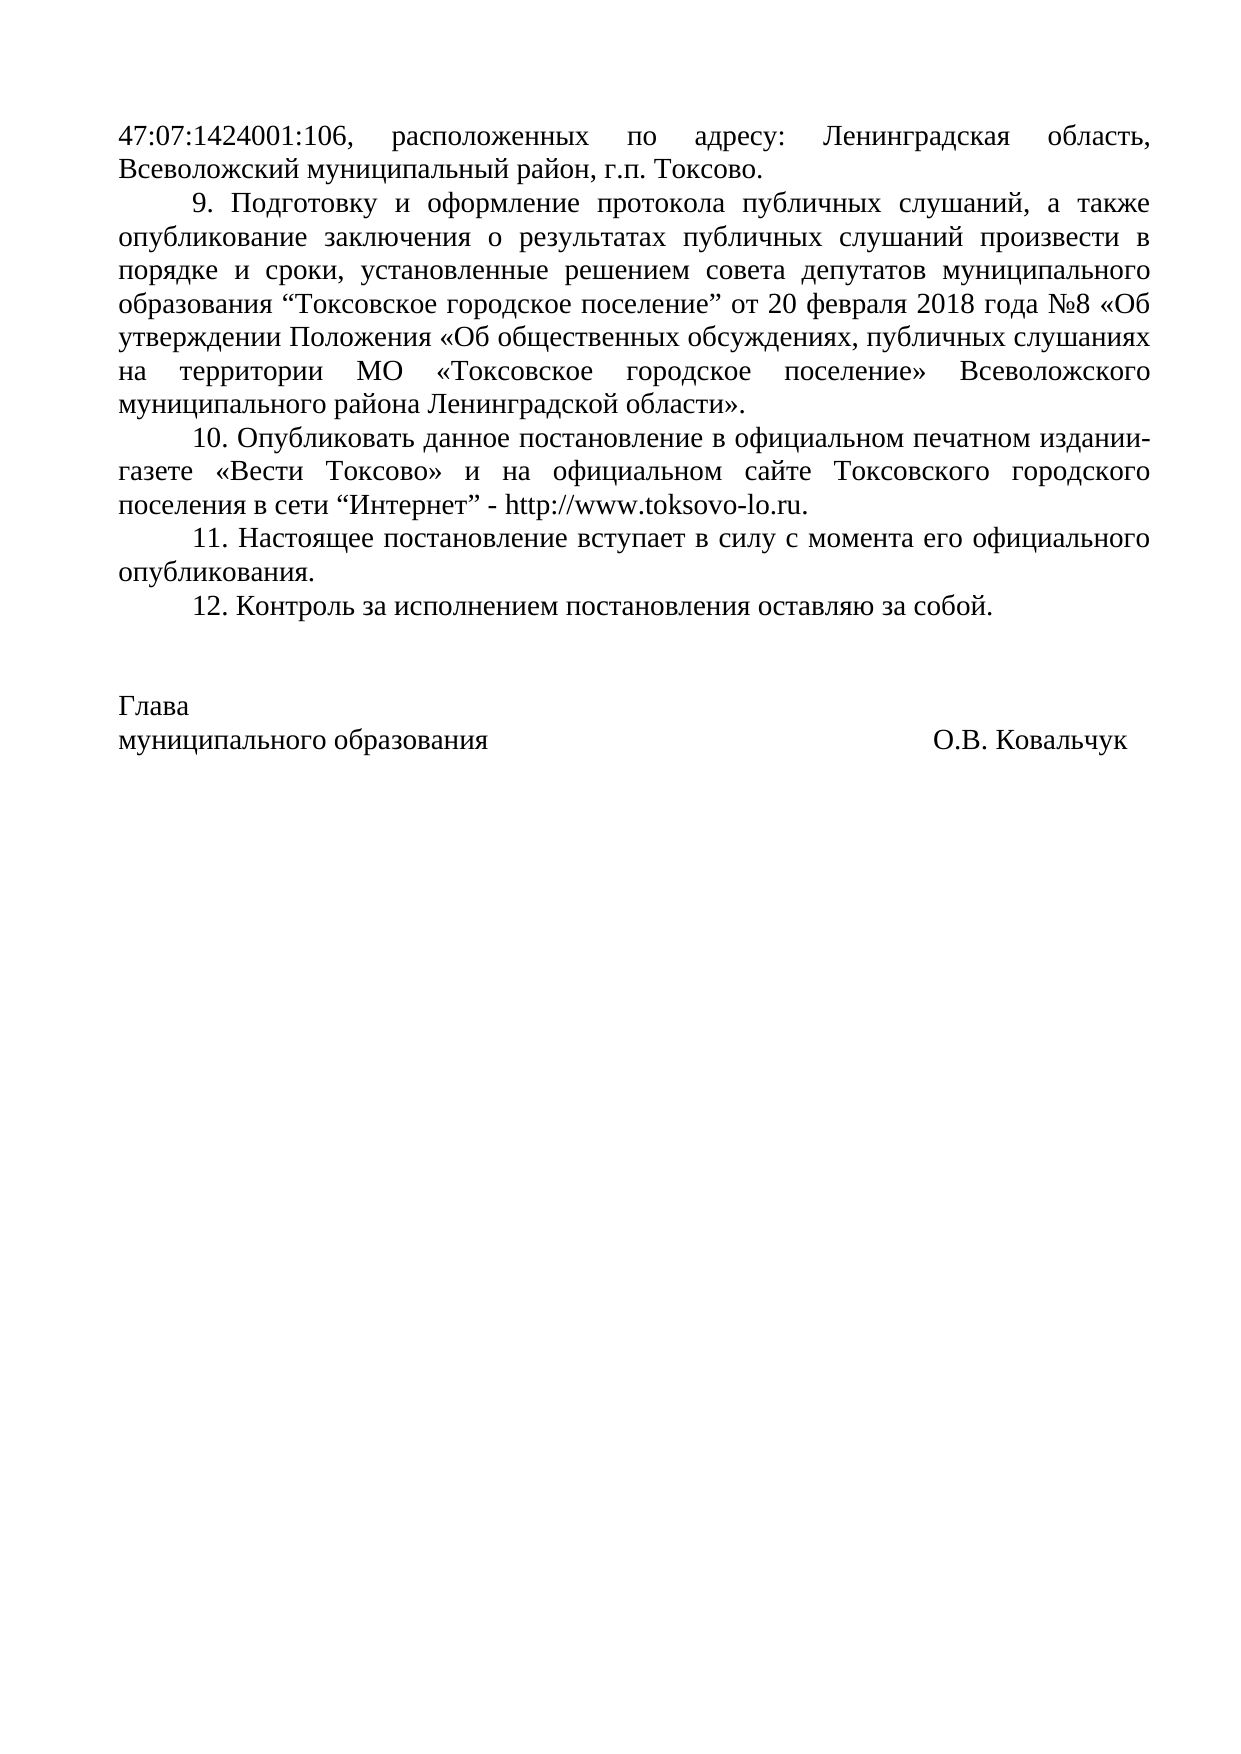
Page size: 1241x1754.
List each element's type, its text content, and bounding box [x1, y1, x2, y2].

text 9. Подготовку и оформление протокола публичных слушаний, а также опубликование заключения о результатах публичных слушаний произвести в порядке и сроки, установленные решением совета депутатов муниципального образования “Токсовское городское поселение” от 20 февраля 2018 года №8 «Об утверждении Положения «Об общественных обсуждениях, публичных слушаниях на территории МО «Токсовское городское поселение» Всеволожского муниципального района Ленинградской области». [118, 185, 1152, 420]
text муниципального образования О.В. Ковальчук [118, 722, 1152, 755]
text 12. Контроль за исполнением постановления оставляю за собой. [118, 588, 1152, 621]
text 10. Опубликовать данное постановление в официальном печатном издании- газете «Вести Токсово» и на официальном сайте Токсовского городского поселения в сети “Интернет” - http://www.toksovo-lo.ru. [118, 420, 1152, 521]
text Глава [118, 688, 1152, 722]
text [118, 118, 1152, 185]
text 11. Настоящее постановление вступает в силу с момента его официального опубликования. [118, 521, 1152, 588]
